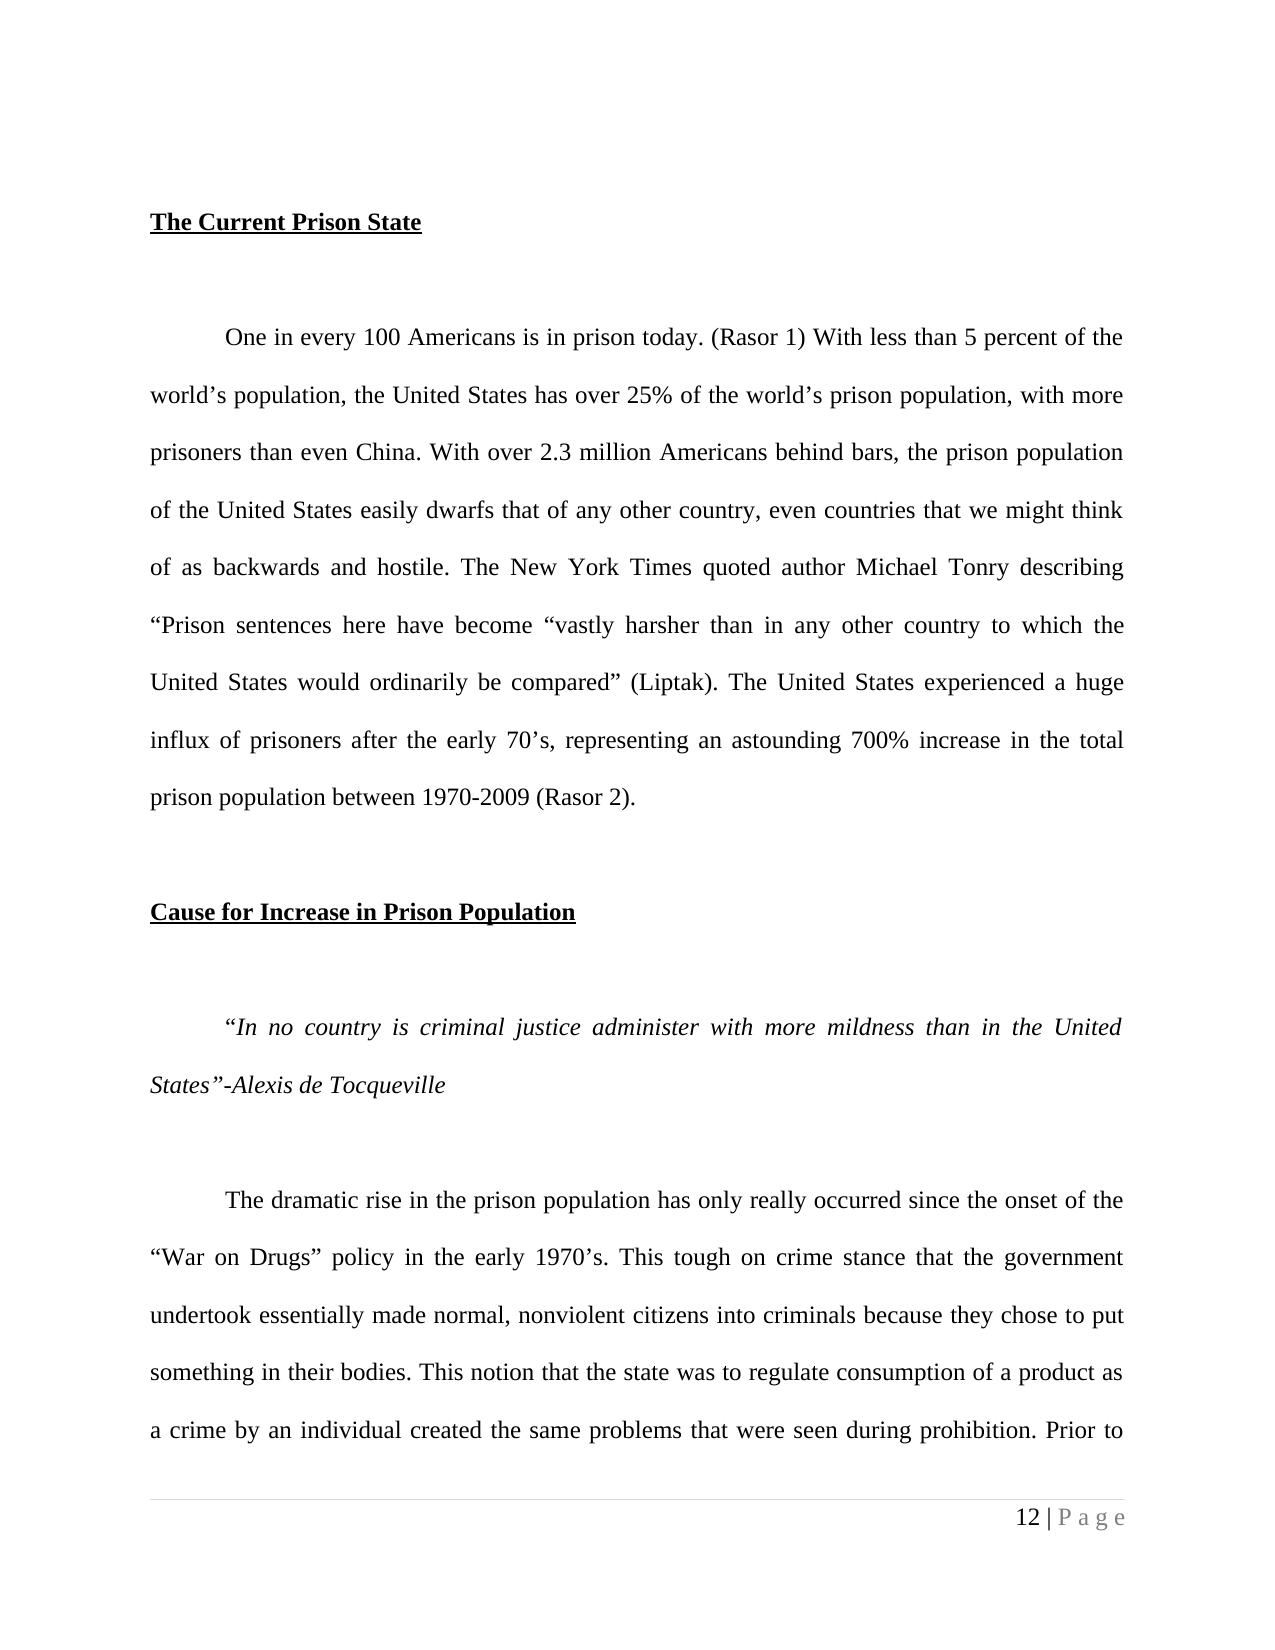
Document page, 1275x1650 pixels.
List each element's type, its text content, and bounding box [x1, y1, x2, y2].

text The Current Prison State [150, 207, 1125, 236]
text “In no country is criminal justice administer with more mildness than in the United States”-Alexis de Tocqueville [150, 1012, 1125, 1099]
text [150, 1185, 1125, 1444]
text Cause for Increase in Prison Population [150, 897, 1125, 926]
text One in every 100 Americans is in prison today. (Rasor 1) With less than 5 percent of the world’s population, the United States has over 25% of the world’s prison population, with more prisoners than even China. With over 2.3 million Americans behind bars, the prison population of the United States easily dwarfs that of any other country, even countries that we might think of as backwards and hostile. The New York Times quoted author Michael Tonry describing “Prison sentences here have become “vastly harsher than in any other country to which the United States would ordinarily be compared” (Liptak). The United States experienced a huge influx of prisoners after the early 70’s, representing an astounding 700% increase in the total prison population between 1970-2009 (Rasor 2). [150, 322, 1125, 811]
